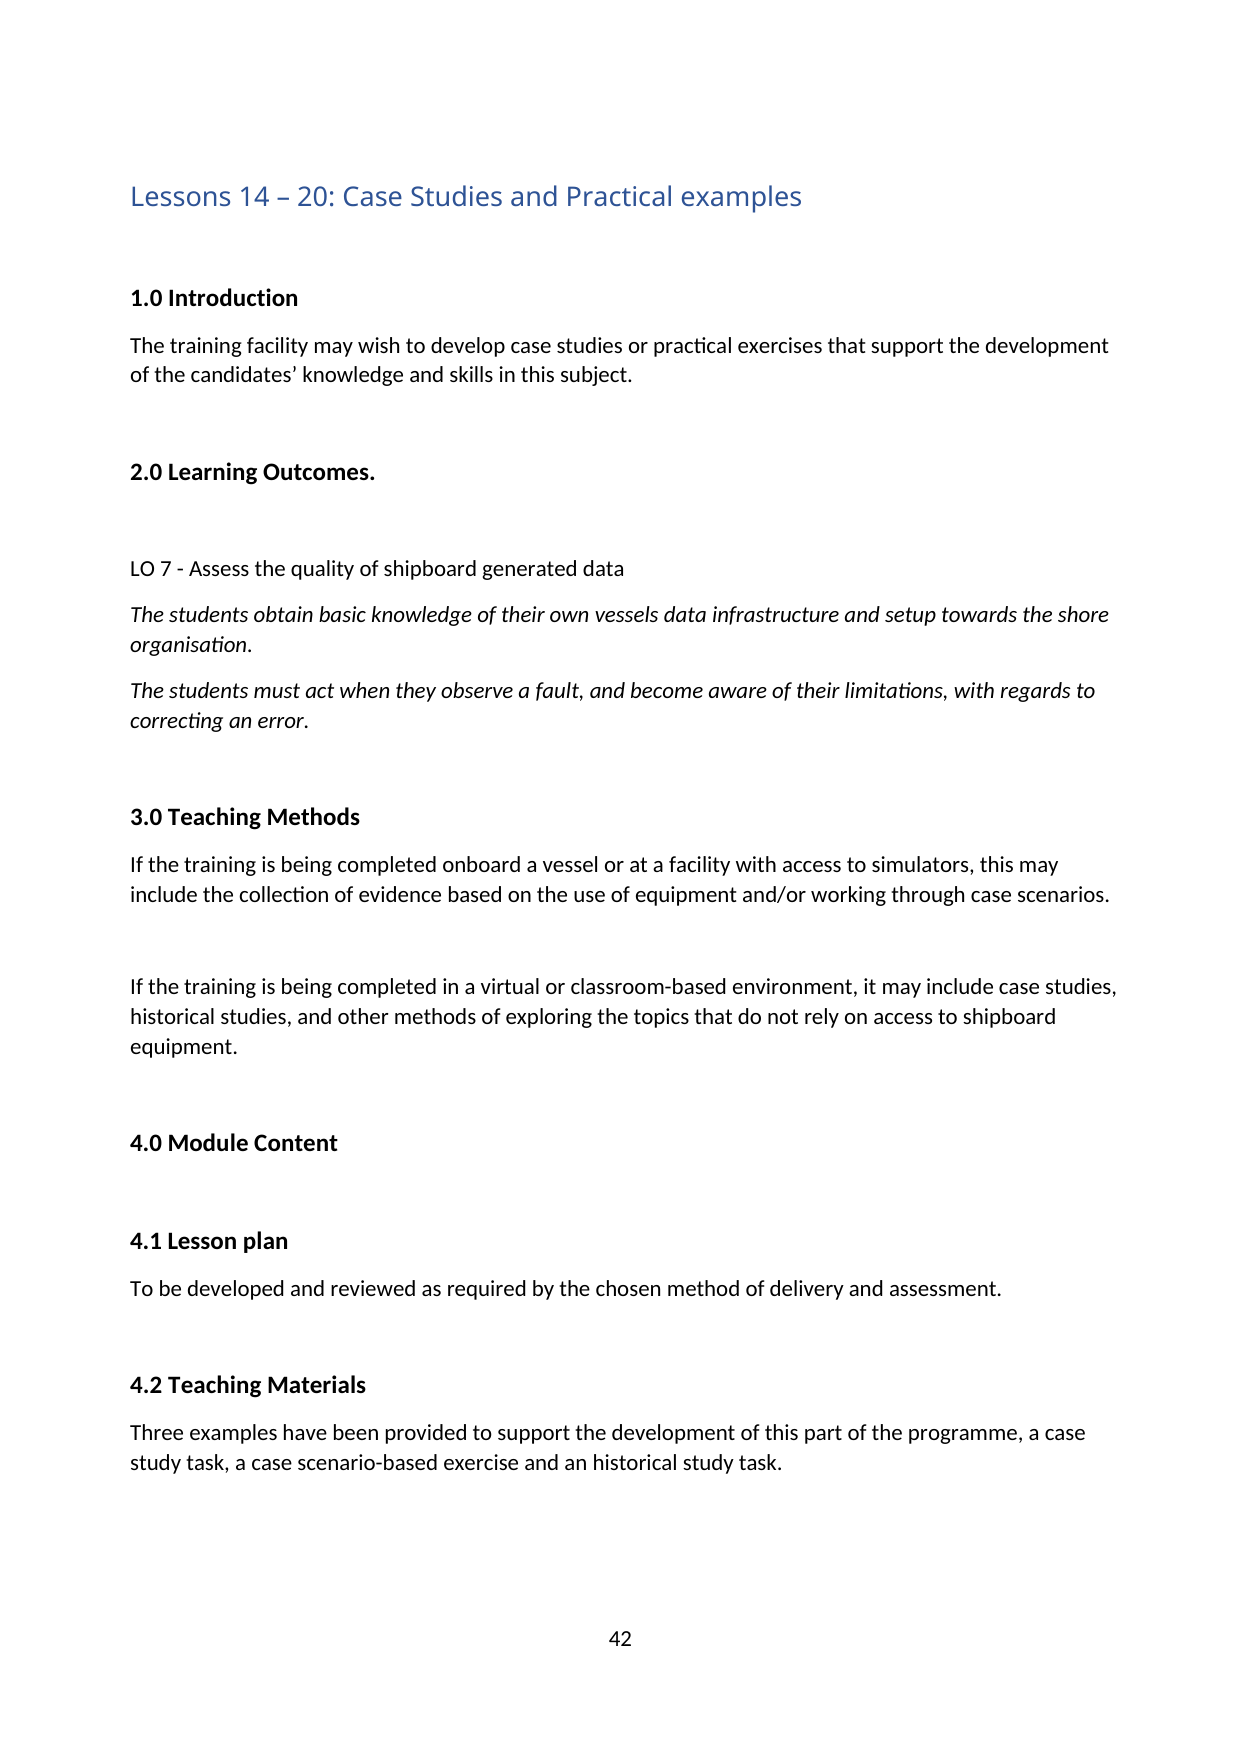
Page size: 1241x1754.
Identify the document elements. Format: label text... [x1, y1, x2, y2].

text LO 7 - Assess the quality of shipboard generated data [130, 554, 1122, 582]
text The training facility may wish to develop case studies or practical exercises that support the development of the candidates’ knowledge and skills in this subject. [130, 331, 1122, 388]
text If the training is being completed onboard a vessel or at a facility with access to simulators, this may include the collection of evidence based on the use of equipment and/or working through case scenarios. [130, 850, 1122, 908]
text The students obtain basic knowledge of their own vessels data infrastructure and setup towards the shore organisation. [130, 600, 1122, 658]
text 1.0 Introduction [130, 282, 1122, 312]
text Lessons 14 – 20: Case Studies and Practical examples [130, 177, 1122, 214]
text 4.1 Lesson plan [130, 1225, 1122, 1256]
text 4.2 Teaching Materials [130, 1369, 1122, 1400]
text If the training is being completed in a virtual or classroom-based environment, it may include case studies, historical studies, and other methods of exploring the topics that do not rely on access to shipboard equipment. [130, 972, 1122, 1060]
text 3.0 Teaching Methods [130, 801, 1122, 832]
text 2.0 Learning Outcomes. [130, 456, 1122, 486]
text 4.0 Module Content [130, 1127, 1122, 1158]
text The students must act when they observe a fault, and become aware of their limitations, with regards to correcting an error. [130, 676, 1122, 734]
text Three examples have been provided to support the development of this part of the programme, a case study task, a case scenario-based exercise and an historical study task. [130, 1418, 1122, 1476]
text To be developed and reviewed as required by the chosen method of delivery and assessment. [130, 1274, 1122, 1302]
